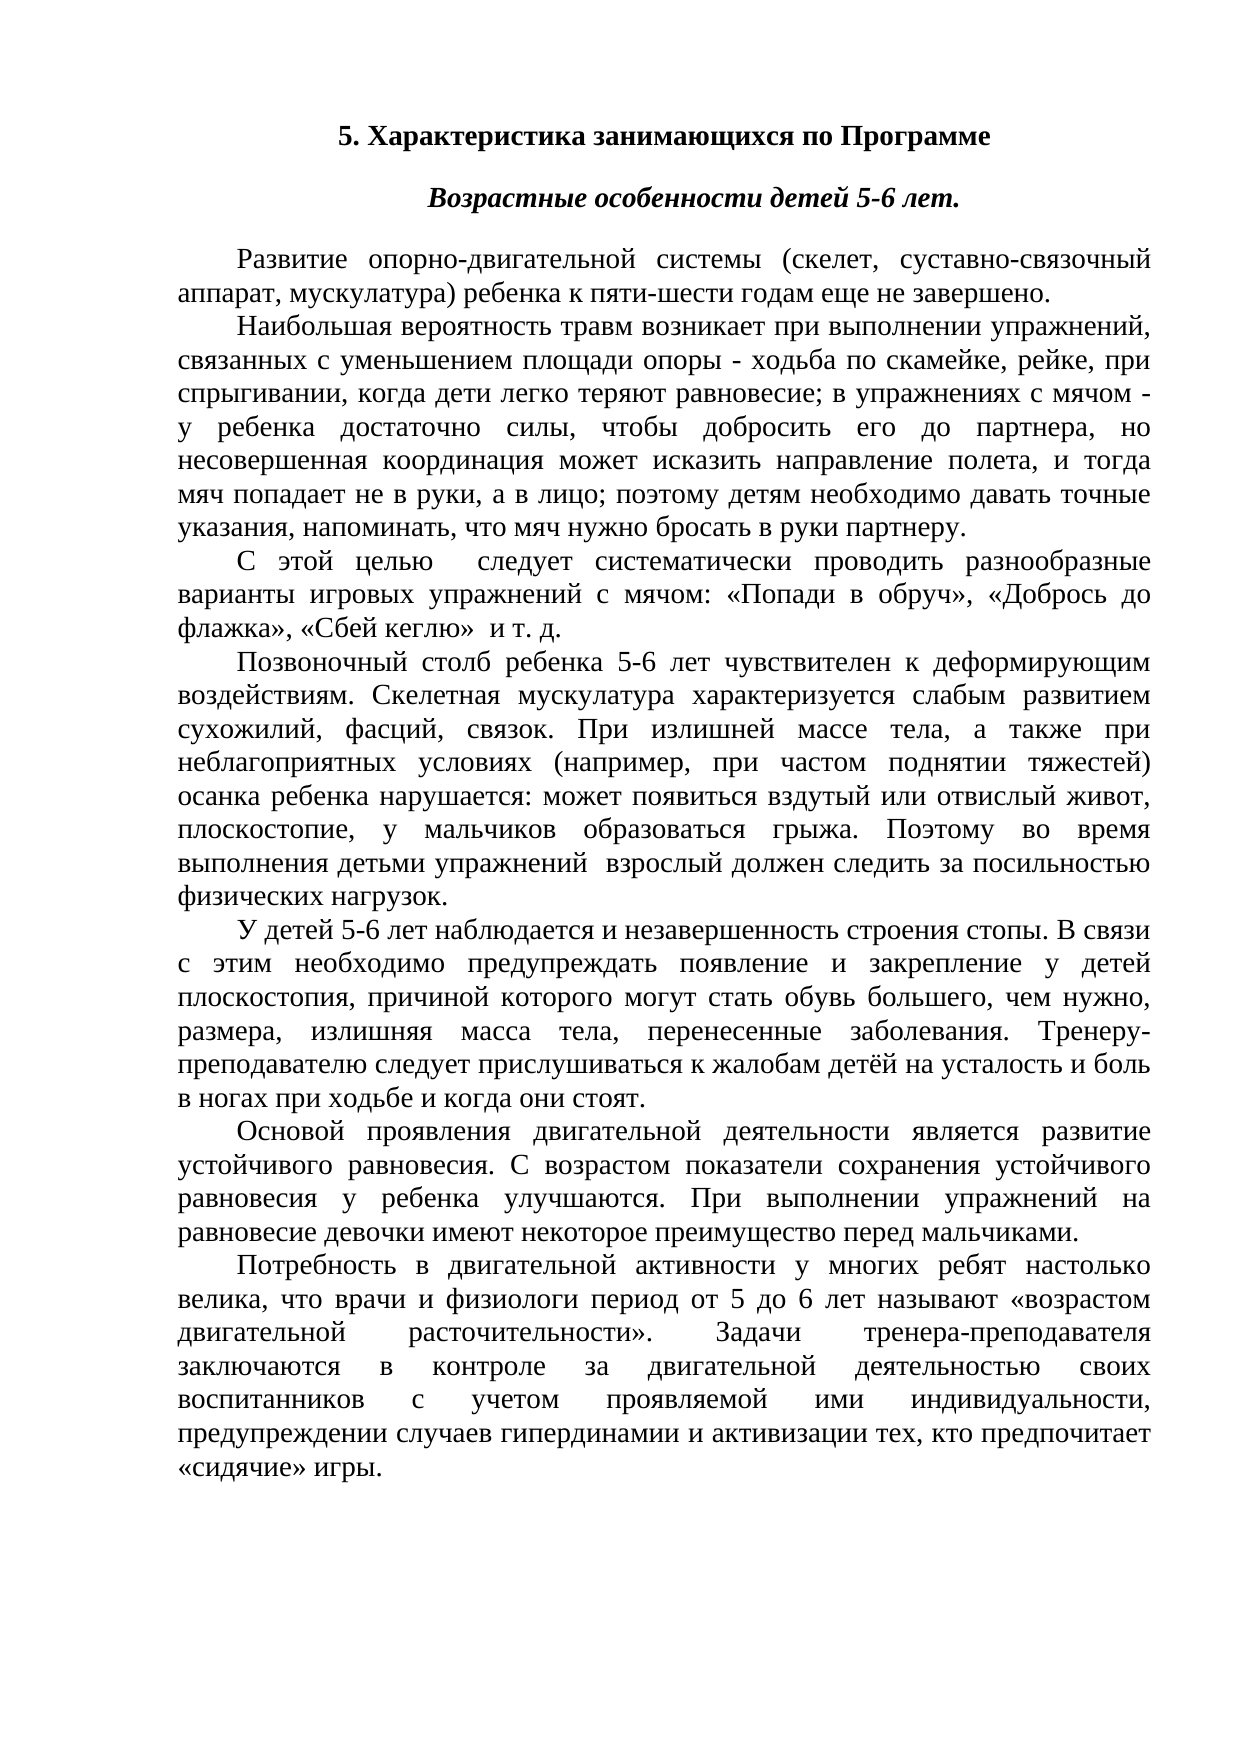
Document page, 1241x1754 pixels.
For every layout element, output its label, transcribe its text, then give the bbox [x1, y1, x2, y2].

text Развитие опорно-двигательной системы (скелет, суставно-связочный аппарат, мускулатура) ребенка к пяти-шести годам еще не завершено. [177, 241, 1152, 308]
text Позвоночный столб ребенка 5-6 лет чувствителен к деформирующим воздействиям. Скелетная мускулатура характеризуется слабым развитием сухожилий, фасций, связок. При излишней массе тела, а также при неблагоприятных условиях (например, при частом поднятии тяжестей) осанка ребенка нарушается: может появиться вздутый или отвислый живот, плоскостопие, у мальчиков образоваться грыжа. Поэтому во время выполнения детьми упражнений взрослый должен следить за посильностью физических нагрузок. [177, 644, 1152, 912]
text 5. Характеристика занимающихся по Программе [177, 118, 1152, 152]
text Потребность в двигательной активности у многих ребят настолько велика, что врачи и физиологи период от 5 до 6 лет называют «возрастом двигательной расточительности». Задачи тренера-преподавателя заключаются в контроле за двигательной деятельностью своих воспитанников с учетом проявляемой ими индивидуальности, предупреждении случаев гипердинамии и активизации тех, кто предпочитает «сидячие» игры. [177, 1247, 1152, 1482]
text Основой проявления двигательной деятельности является развитие устойчивого равновесия. С возрастом показатели сохранения устойчивого равновесия у ребенка улучшаются. При выполнении упражнений на равновесие девочки имеют некоторое преимущество перед мальчиками. [177, 1113, 1152, 1247]
text С этой целью следует систематически проводить разнообразные варианты игровых упражнений с мячом: «Попади в обруч», «Добрось до флажка», «Сбей кеглю» и т. д. [177, 543, 1152, 644]
text Возрастные особенности детей 5-6 лет. [177, 180, 1152, 213]
text Наибольшая вероятность травм возникает при выполнении упражнений, связанных с уменьшением площади опоры - ходьба по скамейке, рейке, при спрыгивании, когда дети легко теряют равновесие; в упражнениях с мячом - у ребенка достаточно силы, чтобы добросить его до партнера, но несовершенная координация может исказить направление полета, и тогда мяч попадает не в руки, а в лицо; поэтому детям необходимо давать точные указания, напоминать, что мяч нужно бросать в руки партнеру. [177, 308, 1152, 543]
text У детей 5-6 лет наблюдается и незавершенность строения стопы. В связи с этим необходимо предупреждать появление и закрепление у детей плоскостопия, причиной которого могут стать обувь большего, чем нужно, размера, излишняя масса тела, перенесенные заболевания. Тренеру-преподавателю следует прислушиваться к жалобам детёй на усталость и боль в ногах при ходьбе и когда они стоят. [177, 912, 1152, 1113]
